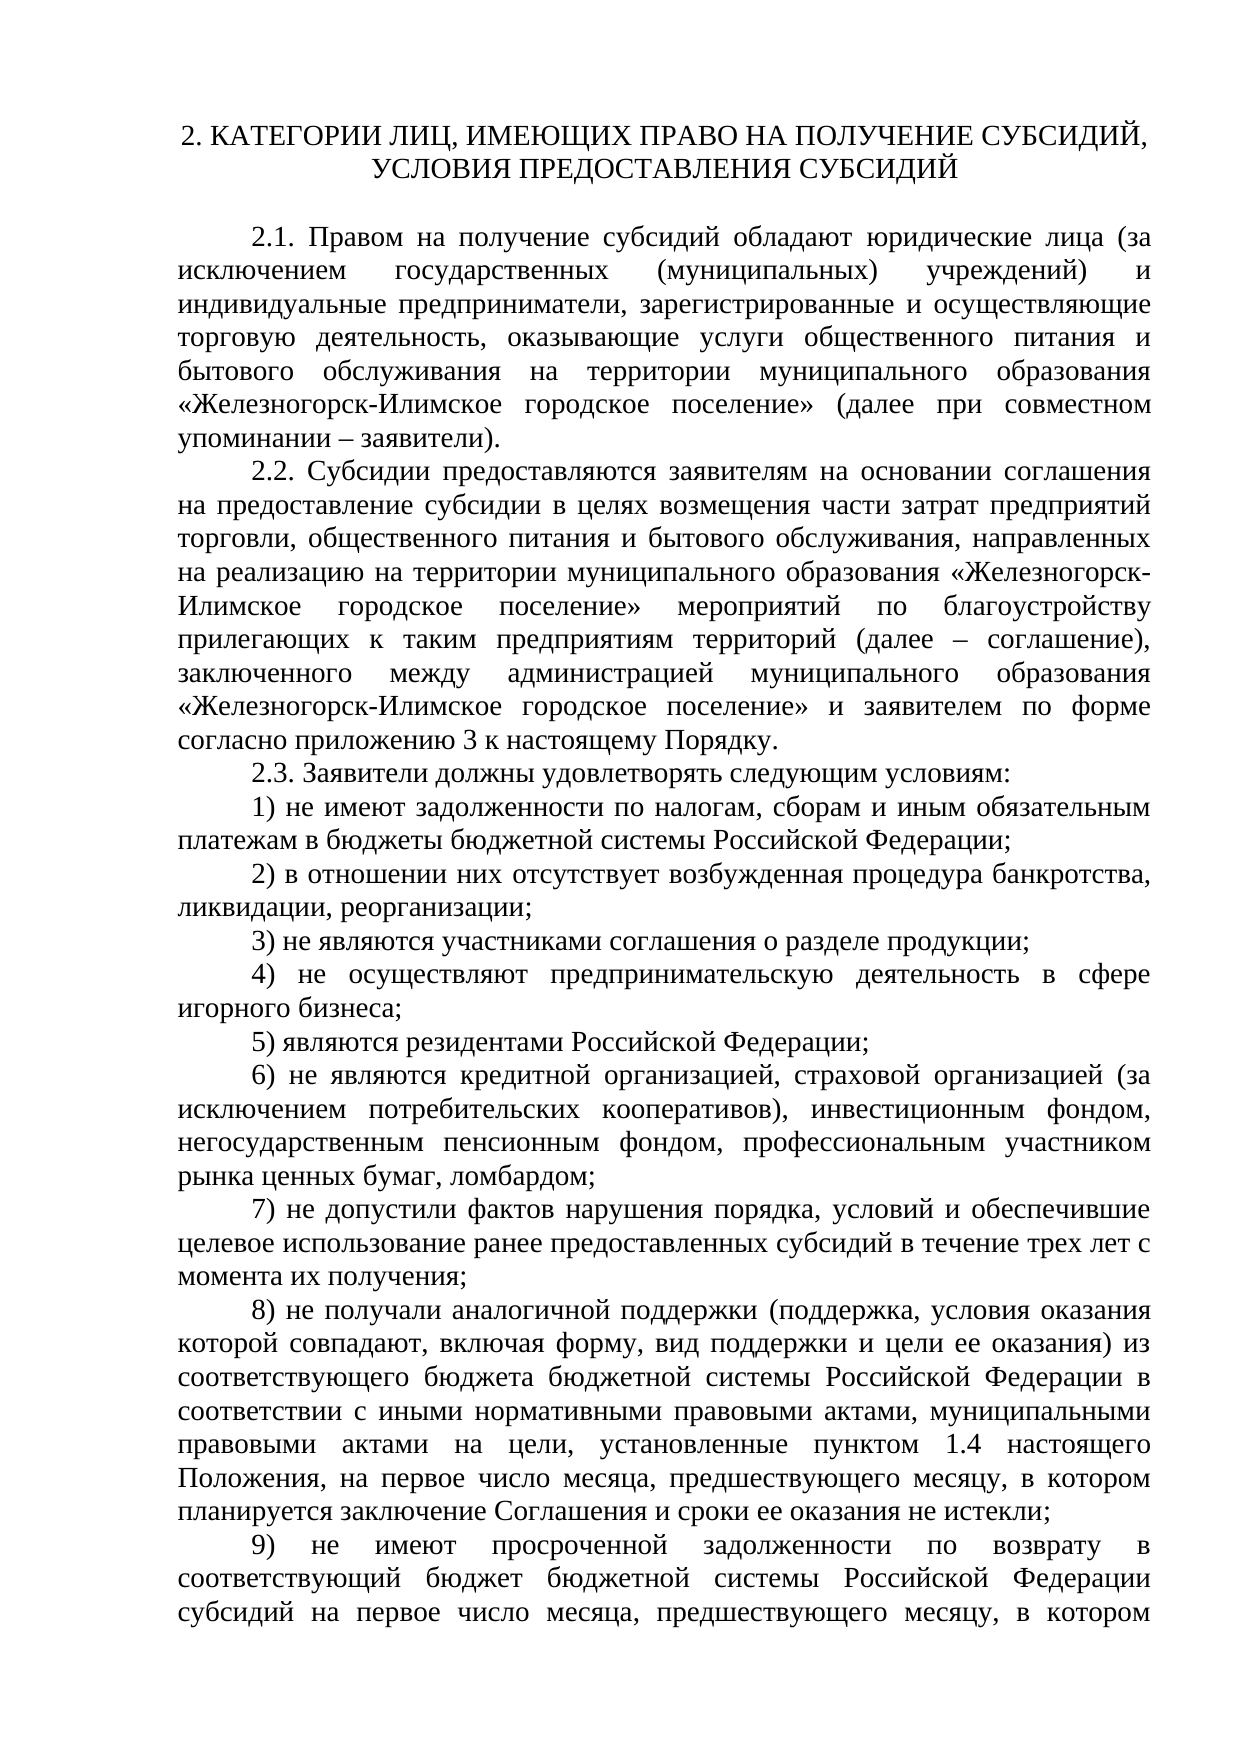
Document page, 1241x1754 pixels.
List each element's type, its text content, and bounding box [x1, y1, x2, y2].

text 8) не получали аналогичной поддержки (поддержка, условия оказания которой совпадают, включая форму, вид поддержки и цели ее оказания) из соответствующего бюджета бюджетной системы Российской Федерации в соответствии с иными нормативными правовыми актами, муниципальными правовыми актами на цели, установленные пунктом 1.4 настоящего Положения, на первое число месяца, предшествующего месяцу, в котором планируется заключение Соглашения и сроки ее оказания не истекли; [177, 1292, 1152, 1527]
text 6) не являются кредитной организацией, страховой организацией (за исключением потребительских кооперативов), инвестиционным фондом, негосударственным пенсионным фондом, профессиональным участником рынка ценных бумаг, ломбардом; [177, 1057, 1152, 1191]
text 5) являются резидентами Российской Федерации; [177, 1024, 1152, 1057]
text 1) не имеют задолженности по налогам, сборам и иным обязательным платежам в бюджеты бюджетной системы Российской Федерации; [177, 789, 1152, 856]
text 4) не осуществляют предпринимательскую деятельность в сфере игорного бизнеса; [177, 957, 1152, 1024]
text 2. КАТЕГОРИИ ЛИЦ, ИМЕЮЩИХ ПРАВО НА ПОЛУЧЕНИЕ СУБСИДИЙ, УСЛОВИЯ ПРЕДОСТАВЛЕНИЯ СУБСИДИЙ [177, 118, 1152, 185]
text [177, 1527, 1152, 1627]
text 3) не являются участниками соглашения о разделе продукции; [177, 923, 1152, 957]
text 2) в отношении них отсутствует возбужденная процедура банкротства, ликвидации, реорганизации; [177, 856, 1152, 923]
text 7) не допустили фактов нарушения порядка, условий и обеспечившие целевое использование ранее предоставленных субсидий в течение трех лет с момента их получения; [177, 1191, 1152, 1292]
text 2.3. Заявители должны удовлетворять следующим условиям: [177, 755, 1152, 789]
text 2.2. Субсидии предоставляются заявителям на основании соглашения на предоставление субсидии в целях возмещения части затрат предприятий торговли, общественного питания и бытового обслуживания, направленных на реализацию на территории муниципального образования «Железногорск-Илимское городское поселение» мероприятий по благоустройству прилегающих к таким предприятиям территорий (далее – соглашение), заключенного между администрацией муниципального образования «Железногорск-Илимское городское поселение» и заявителем по форме согласно приложению 3 к настоящему Порядку. [177, 453, 1152, 755]
text 2.1. Правом на получение субсидий обладают юридические лица (за исключением государственных (муниципальных) учреждений) и индивидуальные предприниматели, зарегистрированные и осуществляющие торговую деятельность, оказывающие услуги общественного питания и бытового обслуживания на территории муниципального образования «Железногорск-Илимское городское поселение» (далее при совместном упоминании – заявители). [177, 219, 1152, 453]
